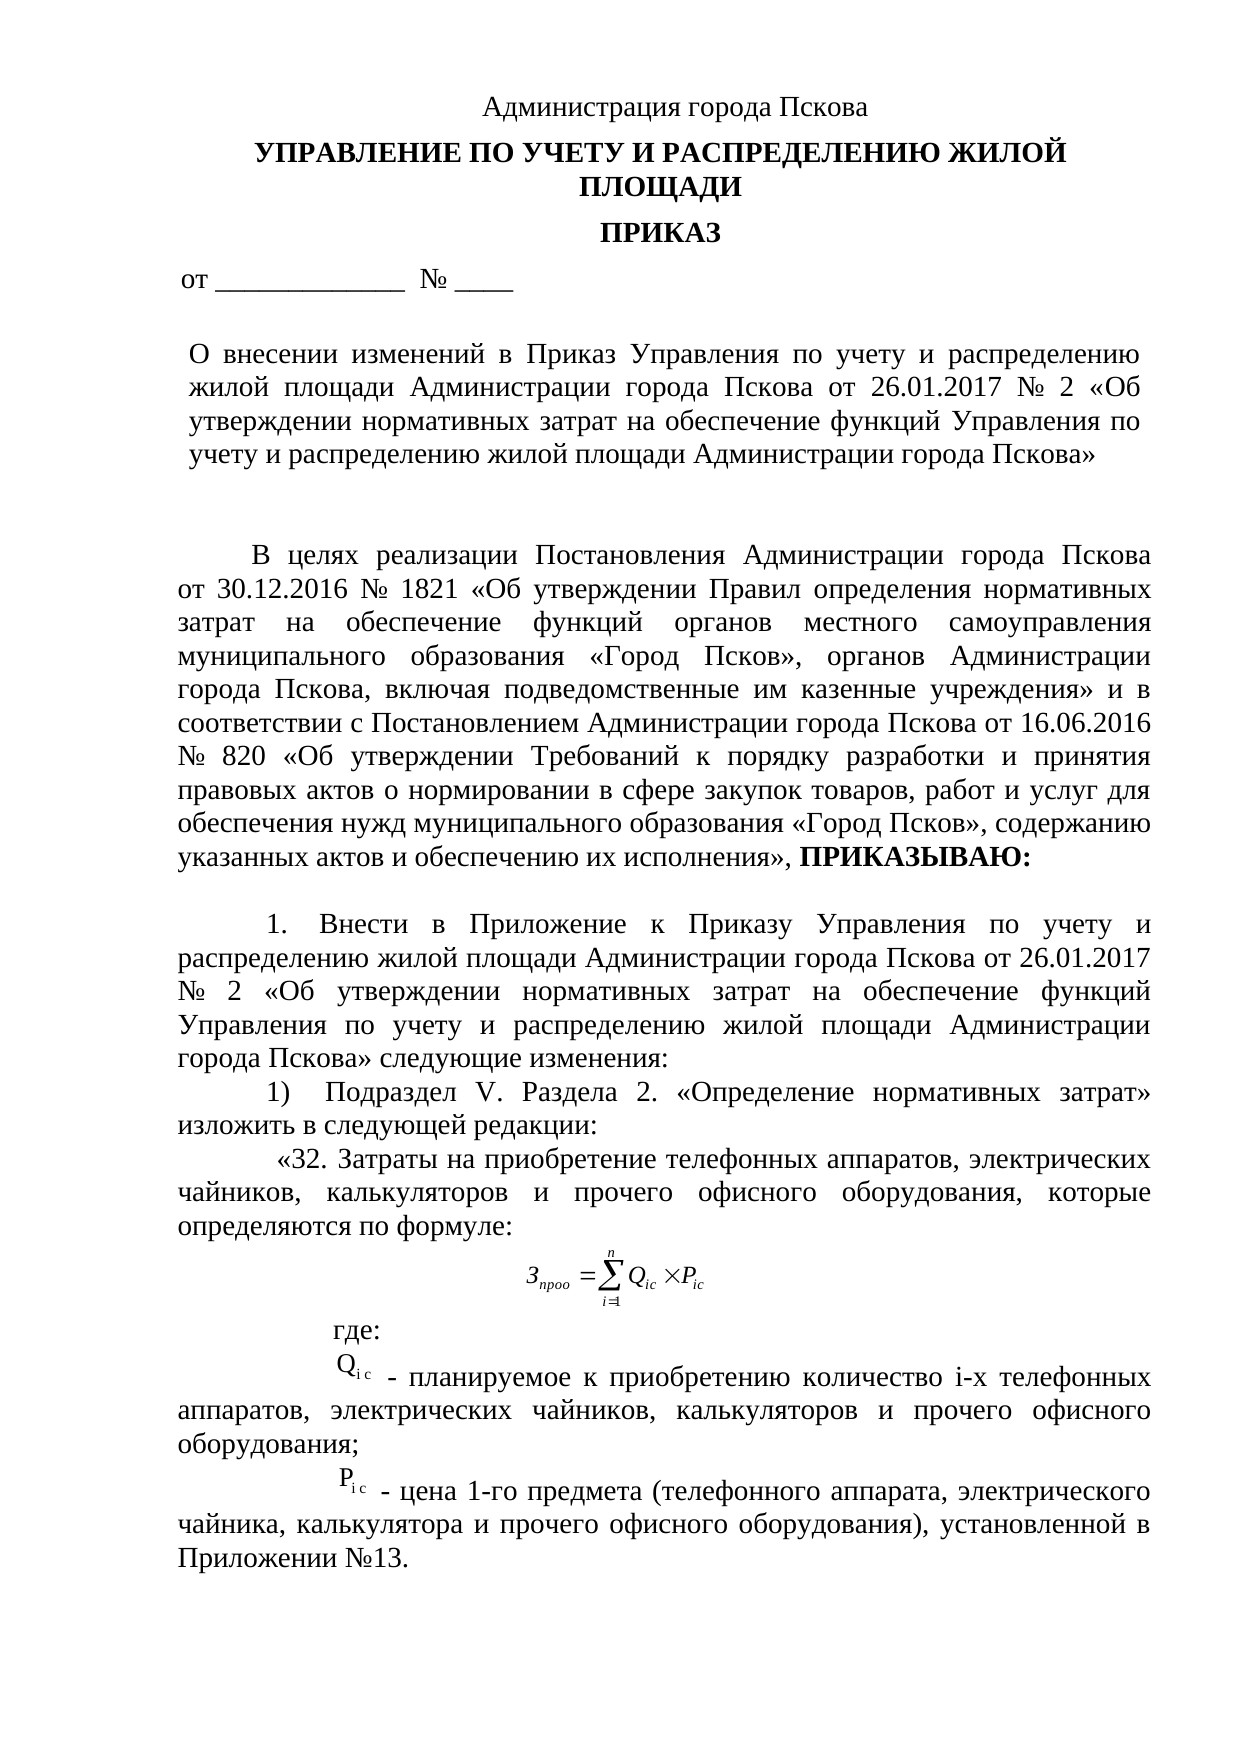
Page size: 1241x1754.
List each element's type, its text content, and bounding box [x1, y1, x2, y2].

text «32. Затраты на приобретение телефонных аппаратов, электрических чайников, калькуляторов и прочего офисного оборудования, которые определяются по формуле: [177, 1141, 1152, 1242]
text - цена 1-го предмета (телефонного аппарата, электрического чайника, калькулятора и прочего офисного оборудования), установленной в Приложении №13. [177, 1459, 1152, 1573]
text УПРАВЛЕНИЕ ПО УЧЕТУ И РАСПРЕДЕЛЕНИЮ ЖИЛОЙ ПЛОЩАДИ [181, 135, 1140, 202]
text ПРИКАЗ [181, 215, 1140, 248]
table_header О внесении изменений в Приказ Управления по учету и распределению жилой площади Администрации города Пскова от 26.01.2017 № 2 «Об утверждении нормативных затрат на обеспечение функций Управления по учету и распределению жилой площади Администрации города Пскова» [177, 336, 1152, 470]
list Подраздел V. Раздела 2. «Определение нормативных затрат» изложить в следующей редакции: [177, 1074, 1152, 1141]
text - планируемое к приобретению количество i-х телефонных аппаратов, электрических чайников, калькуляторов и прочего офисного оборудования; [177, 1346, 1152, 1459]
text от _____________ № ____ [181, 261, 1140, 294]
list Внести в Приложение к Приказу Управления по учету и распределению жилой площади Администрации города Пскова от 26.01.2017 № 2 «Об утверждении нормативных затрат на обеспечение функций Управления по учету и распределению жилой площади Администрации города Пскова» следующие изменения: [177, 906, 1152, 1074]
text В целях реализации Постановления Администрации города Пскова от 30.12.2016 № 1821 «Об утверждении Правил определения нормативных затрат на обеспечение функций органов местного самоуправления муниципального образования «Город Псков», органов Администрации города Пскова, включая подведомственные им казенные учреждения» и в соответствии с Постановлением Администрации города Пскова от 16.06.2016 № 820 «Об утверждении Требований к порядку разработки и принятия правовых актов о нормировании в сфере закупок товаров, работ и услуг для обеспечения нужд муниципального образования «Город Псков», содержанию указанных актов и обеспечению их исполнения», ПРИКАЗЫВАЮ: [177, 537, 1152, 873]
text где: [333, 1312, 1152, 1346]
text Администрация города Пскова [181, 89, 1140, 123]
